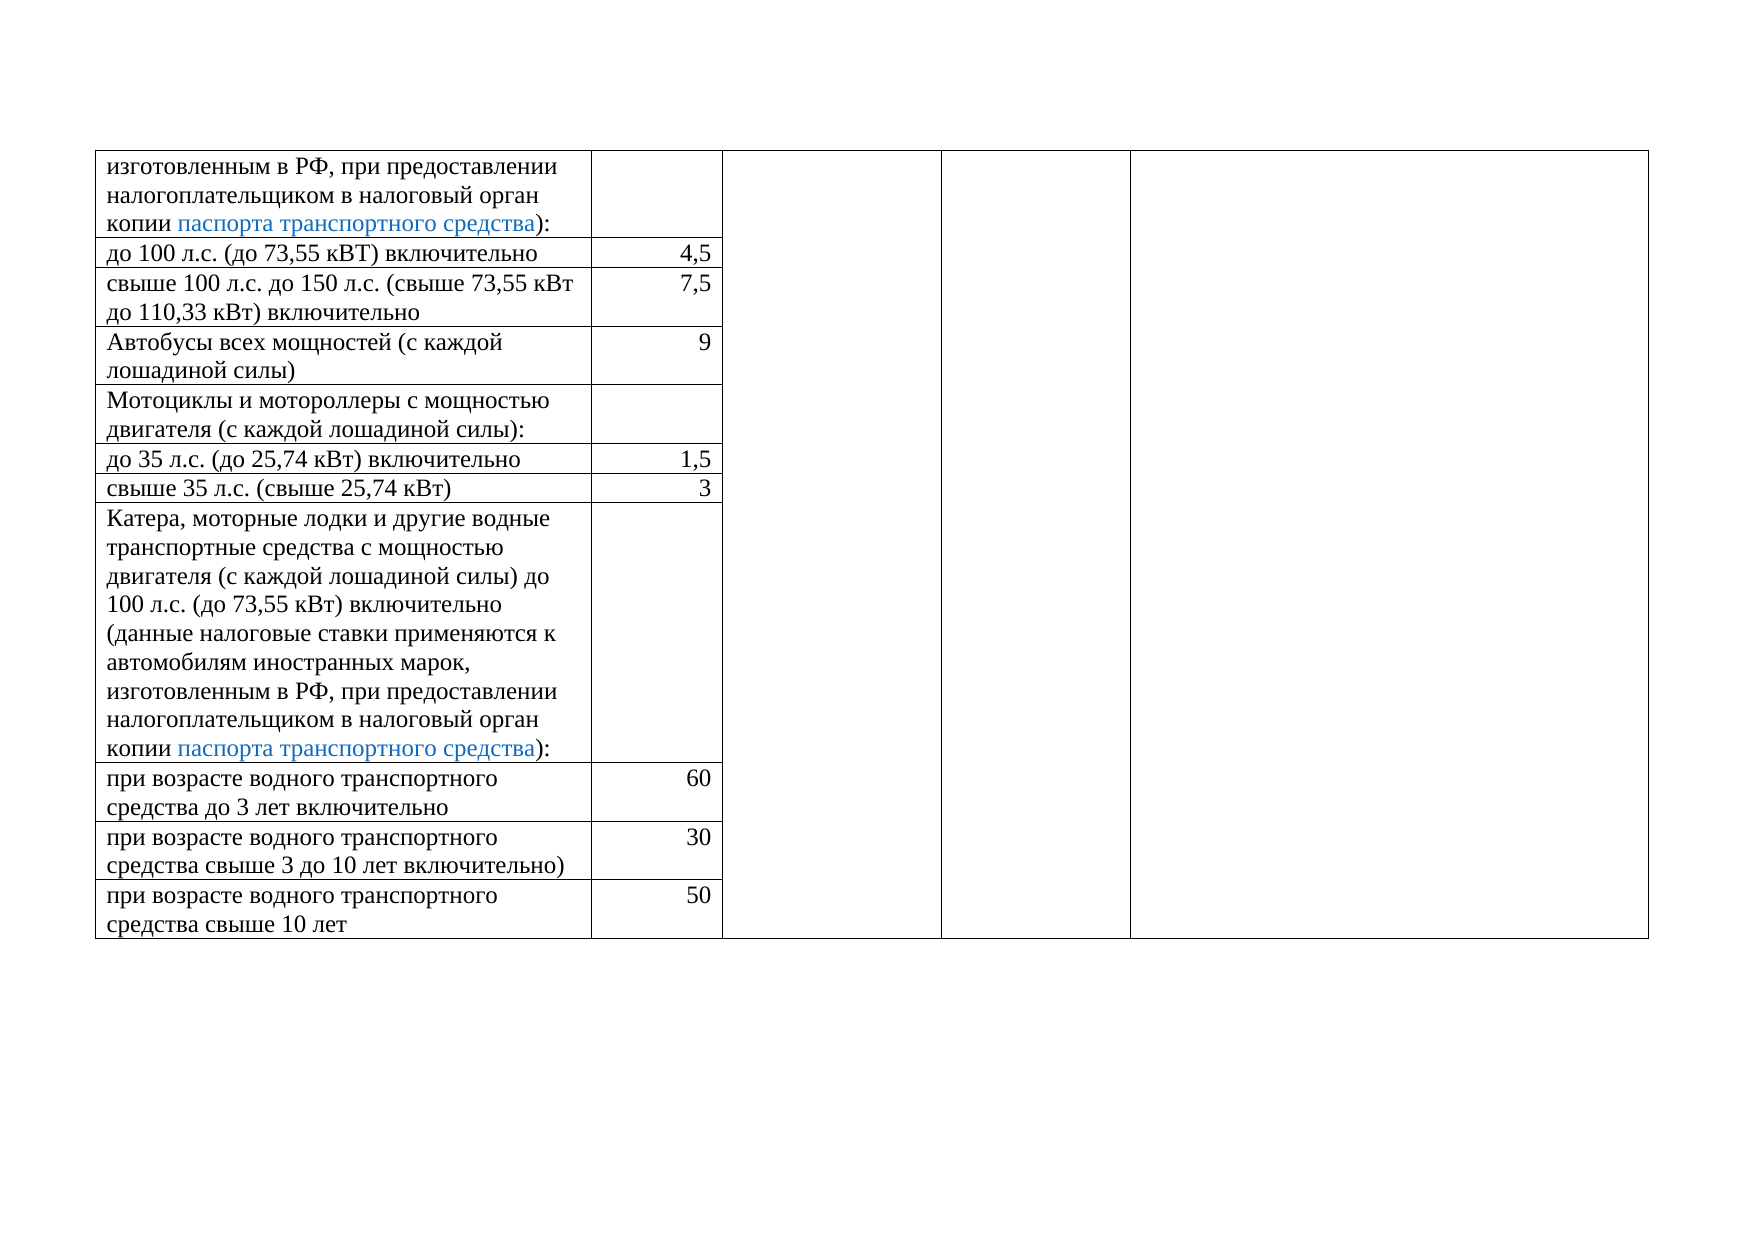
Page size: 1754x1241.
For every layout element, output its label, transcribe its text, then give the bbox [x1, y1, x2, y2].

table_cell 9 [592, 327, 722, 384]
table_cell до 35 л.с. (до 25,74 кВт) включительно [96, 444, 591, 472]
table_cell Катера, моторные лодки и другие водные транспортные средства с мощностью двигателя (с каждой лошадиной силы) до 100 л.с. (до 73,55 кВт) включительно (данные налоговые ставки применяются к автомобилям иностранных марок, изготовленным в РФ, при предоставлении налогоплательщиком в налоговый орган копии паспорта транспортного средства): [96, 503, 591, 762]
table_cell 1,5 [592, 444, 722, 472]
table_cell до 100 л.с. (до 73,55 кВТ) включительно [96, 238, 591, 267]
table_cell при возрасте водного транспортного средства свыше 3 до 10 лет включительно) [96, 822, 591, 879]
table_cell 30 [592, 822, 722, 879]
table_cell 7,5 [592, 268, 722, 326]
table_cell 50 [592, 880, 722, 938]
table_cell Автобусы всех мощностей (с каждой лошадиной силы) [96, 327, 591, 384]
table_cell [592, 385, 722, 443]
table_cell 4,5 [592, 238, 722, 267]
table_cell 60 [592, 763, 722, 821]
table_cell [96, 151, 591, 237]
table_cell свыше 100 л.с. до 150 л.с. (свыше 73,55 кВт до 110,33 кВт) включительно [96, 268, 591, 326]
table_cell 3 [592, 474, 722, 502]
table_cell свыше 35 л.с. (свыше 25,74 кВт) [96, 474, 591, 502]
table_cell при возрасте водного транспортного средства свыше 10 лет [96, 880, 591, 938]
table_cell [592, 503, 722, 762]
table_cell при возрасте водного транспортного средства до 3 лет включительно [96, 763, 591, 821]
table_cell Мотоциклы и мотороллеры с мощностью двигателя (с каждой лошадиной силы): [96, 385, 591, 443]
table_cell [592, 151, 722, 237]
